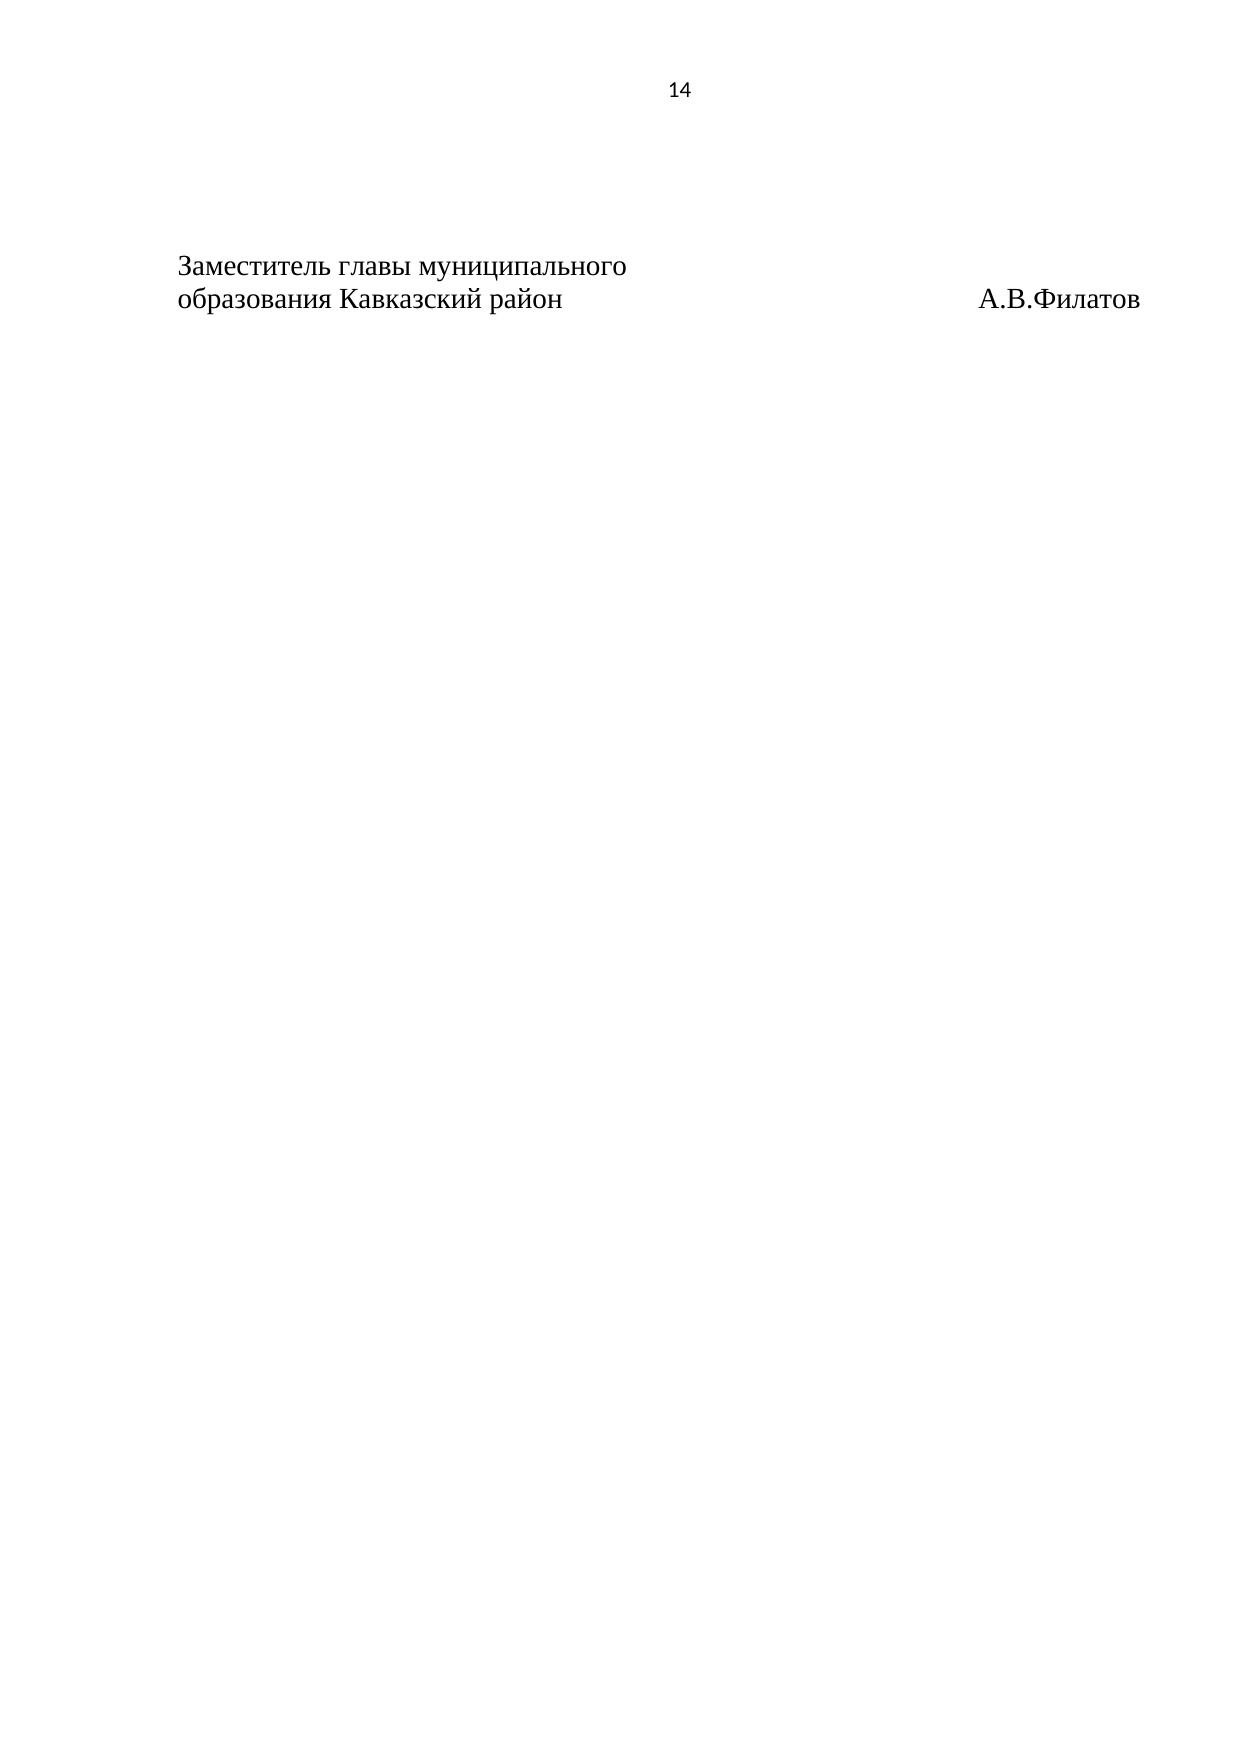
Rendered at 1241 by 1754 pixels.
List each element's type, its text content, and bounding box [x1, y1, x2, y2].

text Заместитель главы муниципального [177, 248, 1181, 281]
text образования Кавказский район А.В.Филатов [177, 281, 1181, 315]
